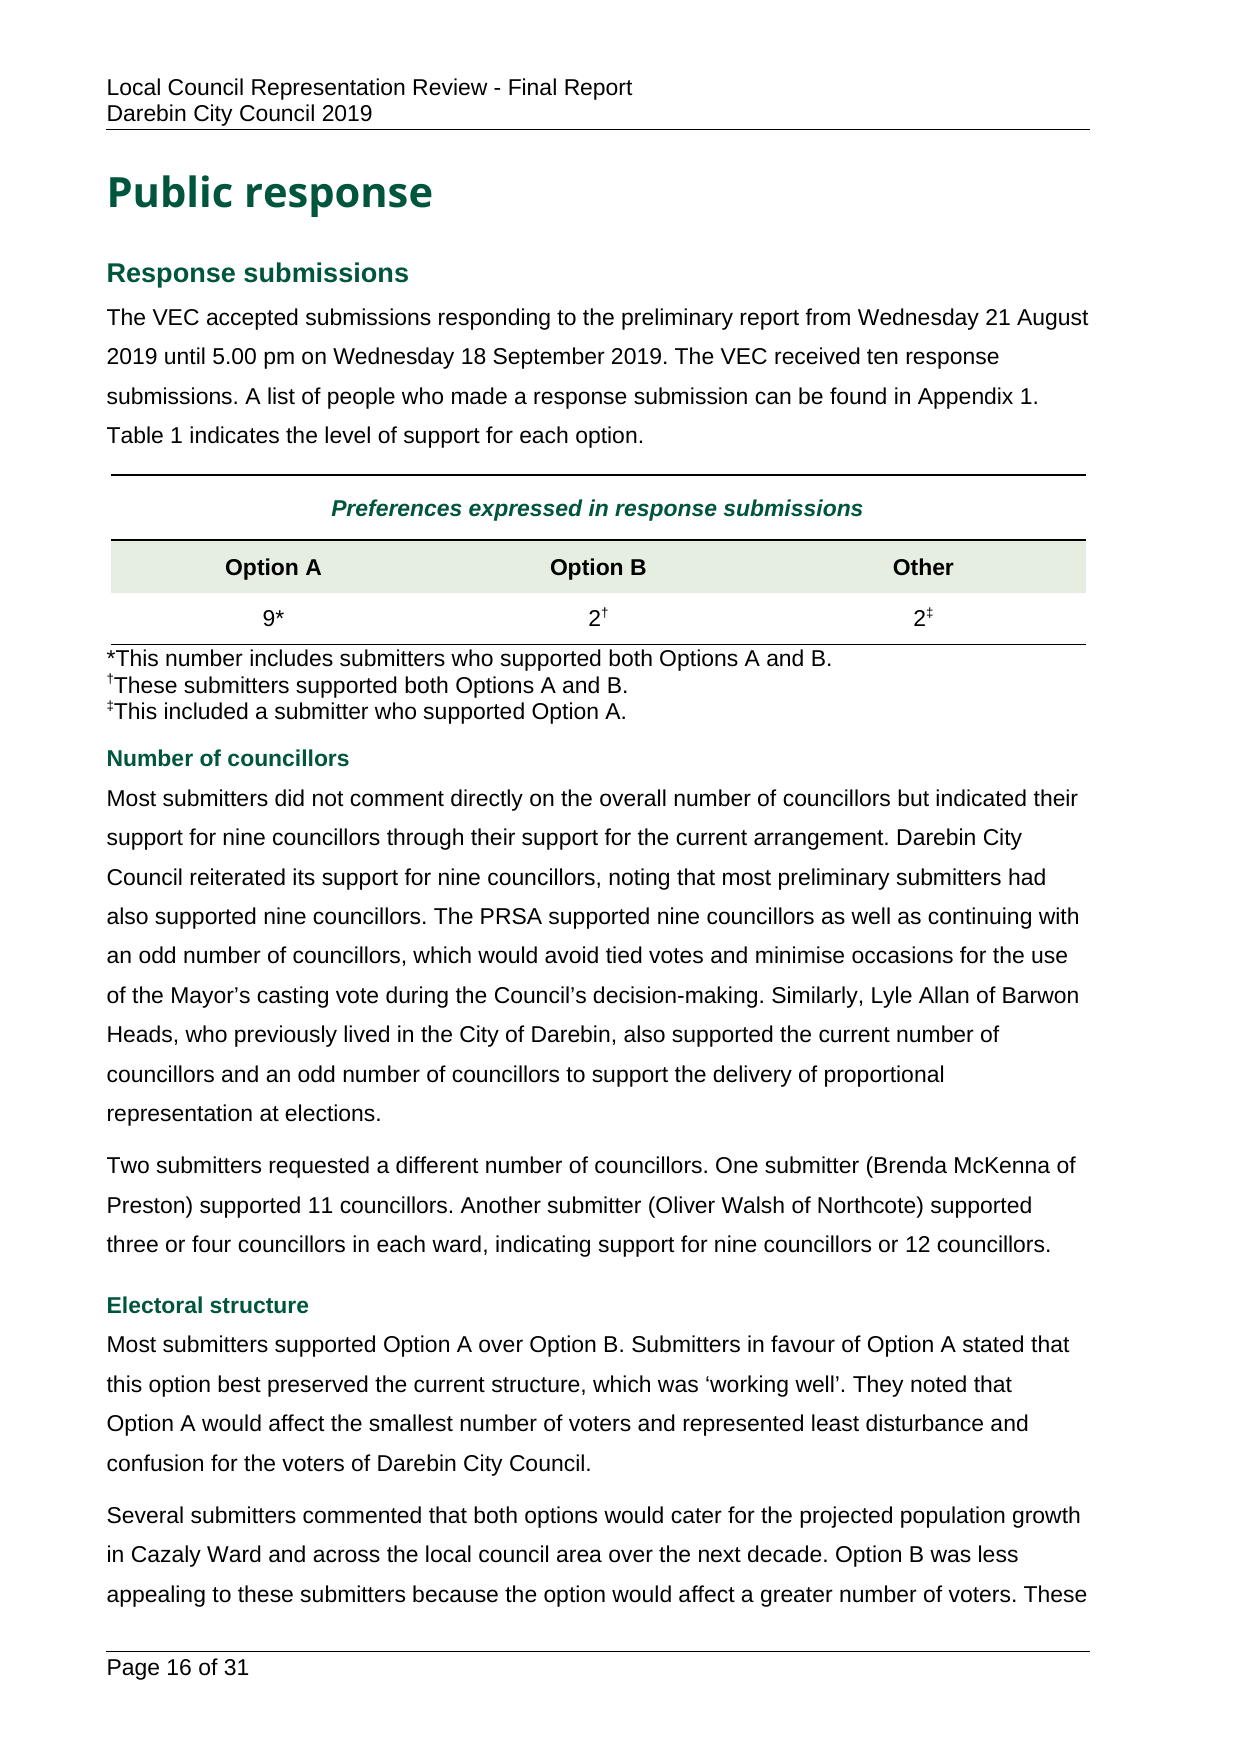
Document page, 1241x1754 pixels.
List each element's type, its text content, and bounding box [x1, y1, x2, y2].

table_cell 9* [111, 593, 436, 644]
text Most submitters did not comment directly on the overall number of councillors but indicated their support for nine councillors through their support for the current arrangement. Darebin City Council reiterated its support for nine councillors, noting that most preliminary submitters had also supported nine councillors. The PRSA supported nine councillors as well as continuing with an odd number of councillors, which would avoid tied votes and minimise occasions for the use of the Mayor’s casting vote during the Council’s decision-making. Similarly, Lyle Allan of Barwon Heads, who previously lived in the City of Darebin, also supported the current number of councillors and an odd number of councillors to support the delivery of proportional representation at elections. [106, 784, 1090, 1127]
text The VEC accepted submissions responding to the preliminary report from Wednesday 21 August 2019 until 5.00 pm on Wednesday 18 September 2019. The VEC received ten response submissions. A list of people who made a response submission can be found in Appendix 1. Table 1 indicates the level of support for each option. [106, 304, 1090, 448]
table_cell 2‡ [761, 593, 1086, 644]
subtitle Number of councillors [106, 745, 1090, 771]
text Most submitters supported Option A over Option B. Submitters in favour of Option A stated that this option best preserved the current structure, which was ‘working well’. They noted that Option A would affect the smallest number of voters and represented least disturbance and confusion for the voters of Darebin City Council. [106, 1331, 1090, 1476]
table_cell Other [761, 541, 1086, 593]
subtitle Electoral structure [106, 1292, 1090, 1318]
table_header Preferences expressed in response submissions [111, 476, 1086, 539]
subtitle Public response [106, 162, 1090, 219]
table_cell Option B [436, 541, 761, 593]
table_cell Option A [111, 541, 436, 593]
text ‡This included a submitter who supported Option A. [106, 698, 1090, 724]
text Two submitters requested a different number of councillors. One submitter (Brenda McKenna of Preston) supported 11 councillors. Another submitter (Oliver Walsh of Northcote) supported three or four councillors in each ward, indicating support for nine councillors or 12 councillors. [106, 1152, 1090, 1258]
subtitle Response submissions [106, 257, 1090, 288]
text *This number includes submitters who supported both Options A and B. [106, 645, 1090, 672]
text †These submitters supported both Options A and B. [106, 672, 1090, 698]
table_cell 2† [436, 593, 761, 644]
